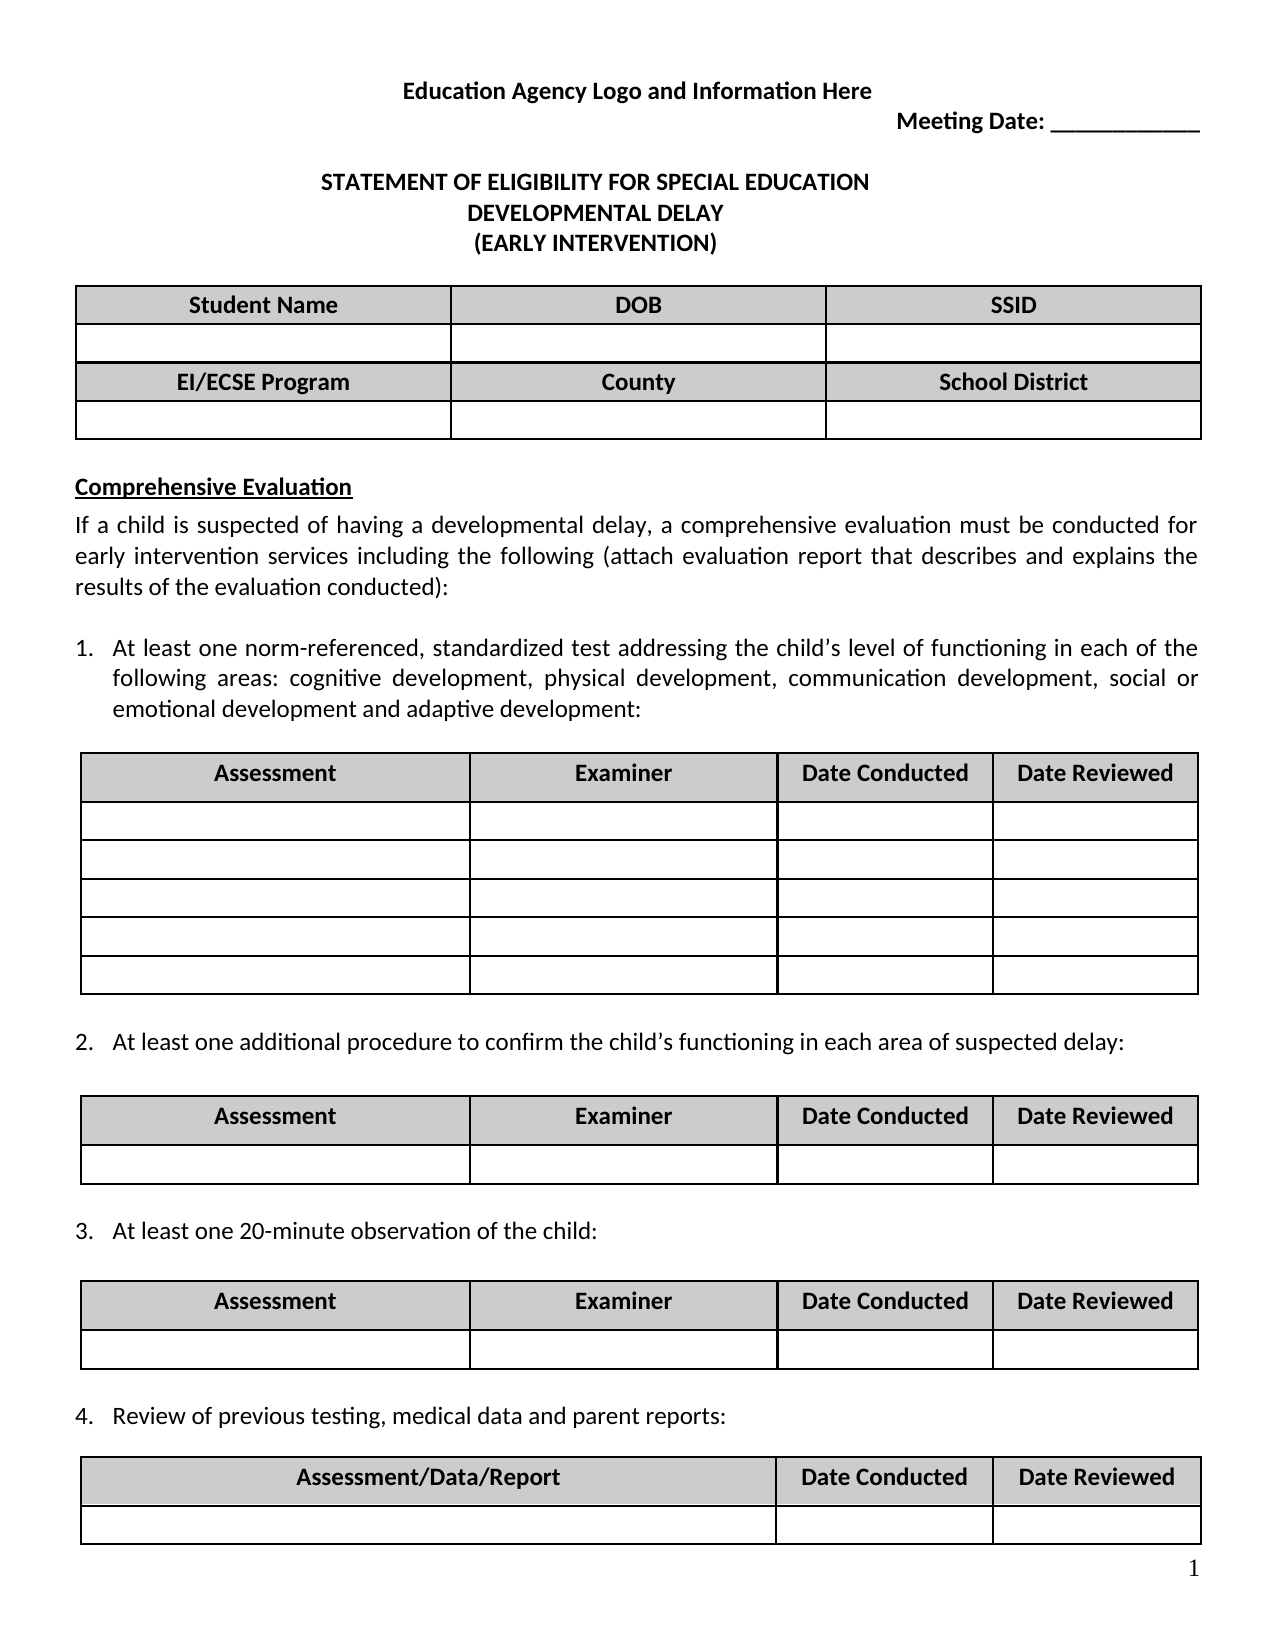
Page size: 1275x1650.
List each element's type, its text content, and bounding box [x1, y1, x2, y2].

table_header Assessment [82, 754, 469, 801]
table_cell [994, 957, 1197, 993]
table_header DOB [452, 287, 825, 323]
table_cell [471, 918, 776, 955]
table_cell [779, 918, 992, 955]
table_header Examiner [471, 1282, 776, 1329]
table_cell County [452, 364, 825, 400]
table_cell [77, 325, 450, 361]
table_cell [471, 880, 776, 916]
table_cell [452, 325, 825, 361]
table_cell School District [827, 364, 1200, 400]
table_cell [452, 402, 825, 438]
table_cell [779, 1331, 992, 1367]
table_cell [777, 1507, 992, 1543]
table_header Examiner [471, 754, 776, 801]
table_header Assessment [82, 1282, 469, 1329]
table_cell [994, 880, 1197, 916]
text Comprehensive Evaluation [75, 471, 1200, 501]
table_cell [471, 841, 776, 878]
table_cell [994, 803, 1197, 839]
table_cell [779, 880, 992, 916]
table_cell [82, 841, 469, 878]
table_cell [779, 841, 992, 878]
table_cell [82, 957, 469, 993]
table_cell [994, 841, 1197, 878]
table_cell [82, 918, 469, 955]
table_cell [994, 1507, 1200, 1543]
table_cell [471, 1331, 776, 1367]
table_header Date Conducted [779, 1282, 992, 1329]
table_header Examiner [471, 1097, 776, 1144]
table_cell [471, 1146, 776, 1182]
table_cell [827, 402, 1200, 438]
table_cell [994, 918, 1197, 955]
table_header Date Reviewed [994, 754, 1197, 801]
table_header Date Reviewed [994, 1458, 1200, 1504]
table_header Date Conducted [779, 754, 992, 801]
table_cell [82, 1507, 775, 1543]
table_cell [471, 803, 776, 839]
table_cell [82, 1146, 469, 1182]
table_cell [827, 325, 1200, 361]
table_cell [994, 1146, 1197, 1182]
text 4. Review of previous testing, medical data and parent reports: [75, 1400, 1200, 1431]
table_header Student Name [77, 287, 450, 323]
table_cell EI/ECSE Program [77, 364, 450, 400]
table_cell [82, 880, 469, 916]
table_header Date Reviewed [994, 1097, 1197, 1144]
table_cell [82, 803, 469, 839]
text 2. At least one additional procedure to confirm the child’s functioning in each area of suspected delay: [75, 1026, 1200, 1056]
table_cell [471, 957, 776, 993]
text 1. At least one norm-referenced, standardized test addressing the child’s level of functioning in each of the following areas: cognitive development, physical development, communication development, social or emotional development and adaptive development: [75, 632, 1200, 723]
text 3. At least one 20-minute observation of the child: [75, 1215, 1200, 1246]
table_cell [77, 402, 450, 438]
table_cell [82, 1331, 469, 1367]
table_header Date Conducted [779, 1097, 992, 1144]
text If a child is suspected of having a developmental delay, a comprehensive evaluation must be conducted for early intervention services including the following (attach evaluation report that describes and explains the results of the evaluation conducted): [75, 510, 1200, 601]
table_header Assessment/Data/Report [82, 1458, 775, 1504]
table_cell [779, 1146, 992, 1182]
table_header Date Reviewed [994, 1282, 1197, 1329]
table_cell [779, 957, 992, 993]
table_header Assessment [82, 1097, 469, 1144]
table_header SSID [827, 287, 1200, 323]
table_header Date Conducted [777, 1458, 992, 1504]
table_cell [994, 1331, 1197, 1367]
table_cell [779, 803, 992, 839]
